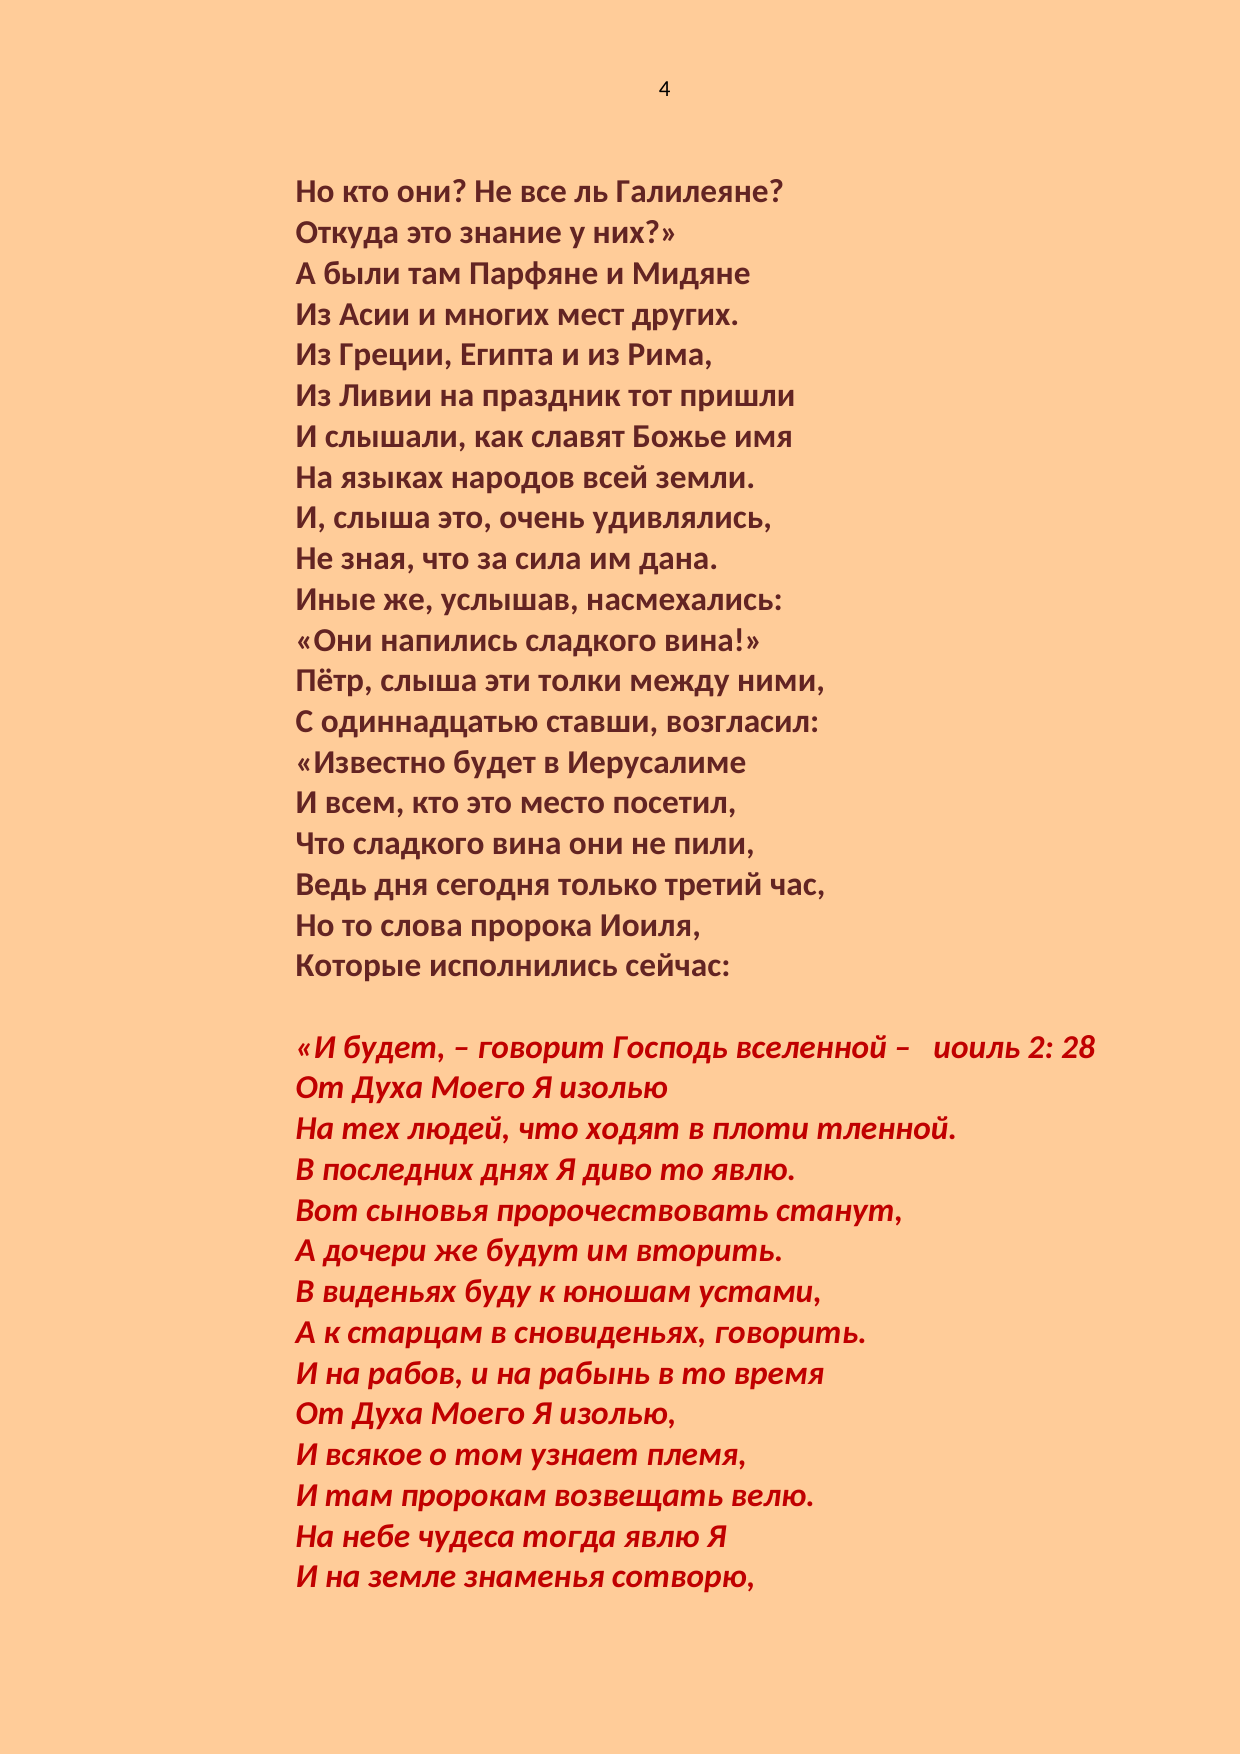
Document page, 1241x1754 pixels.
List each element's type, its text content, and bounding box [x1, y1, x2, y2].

text Не зная, что за сила им дана. [295, 537, 1152, 578]
text Из Асии и многих мест других. [295, 293, 1152, 333]
text «Известно будет в Иерусалиме [295, 741, 1152, 781]
text Вот сыновья пророчествовать станут, [295, 1189, 1152, 1229]
text Из Ливии на праздник тот пришли [295, 374, 1152, 415]
text Которые исполнились сейчас: [295, 944, 1152, 985]
text Ведь дня сегодня только третий час, [295, 863, 1152, 904]
text И, слыша это, очень удивлялись, [295, 496, 1152, 537]
text От Духа Моего Я изолью, [295, 1392, 1152, 1433]
text Пётр, слыша эти толки между ними, [295, 659, 1152, 700]
text В последних днях Я диво то явлю. [295, 1148, 1152, 1189]
text «И будет, – говорит Господь вселенной – иоиль 2: 28 [295, 1026, 1152, 1067]
text На небе чудеса тогда явлю Я [295, 1514, 1152, 1555]
text «Они напились сладкого вина!» [295, 618, 1152, 659]
text На тех людей, что ходят в плоти тленной. [295, 1107, 1152, 1148]
text А дочери же будут им вторить. [295, 1229, 1152, 1270]
text И на земле знаменья сотворю, [295, 1555, 1152, 1596]
text На языках народов всей земли. [295, 456, 1152, 496]
text Что сладкого вина они не пили, [295, 822, 1152, 863]
text Из Греции, Египта и из Рима, [295, 333, 1152, 374]
text И там пророкам возвещать велю. [295, 1474, 1152, 1514]
text И всем, кто это место посетил, [295, 781, 1152, 822]
text Иные же, услышав, насмехались: [295, 578, 1152, 618]
text Откуда это знание у них?» [295, 211, 1152, 252]
text Но кто они? Не все ль Галилеяне? [295, 171, 1152, 211]
text С одиннадцатью ставши, возгласил: [295, 700, 1152, 741]
text Но то слова пророка Иоиля, [295, 904, 1152, 944]
text А к старцам в сновиденьях, говорить. [295, 1311, 1152, 1352]
text А были там Парфяне и Мидяне [295, 252, 1152, 293]
text И на рабов, и на рабынь в то время [295, 1352, 1152, 1392]
text И всякое о том узнает племя, [295, 1433, 1152, 1474]
text От Духа Моего Я изолью [295, 1067, 1152, 1107]
text И слышали, как славят Божье имя [295, 415, 1152, 456]
text В виденьях буду к юношам устами, [295, 1270, 1152, 1311]
